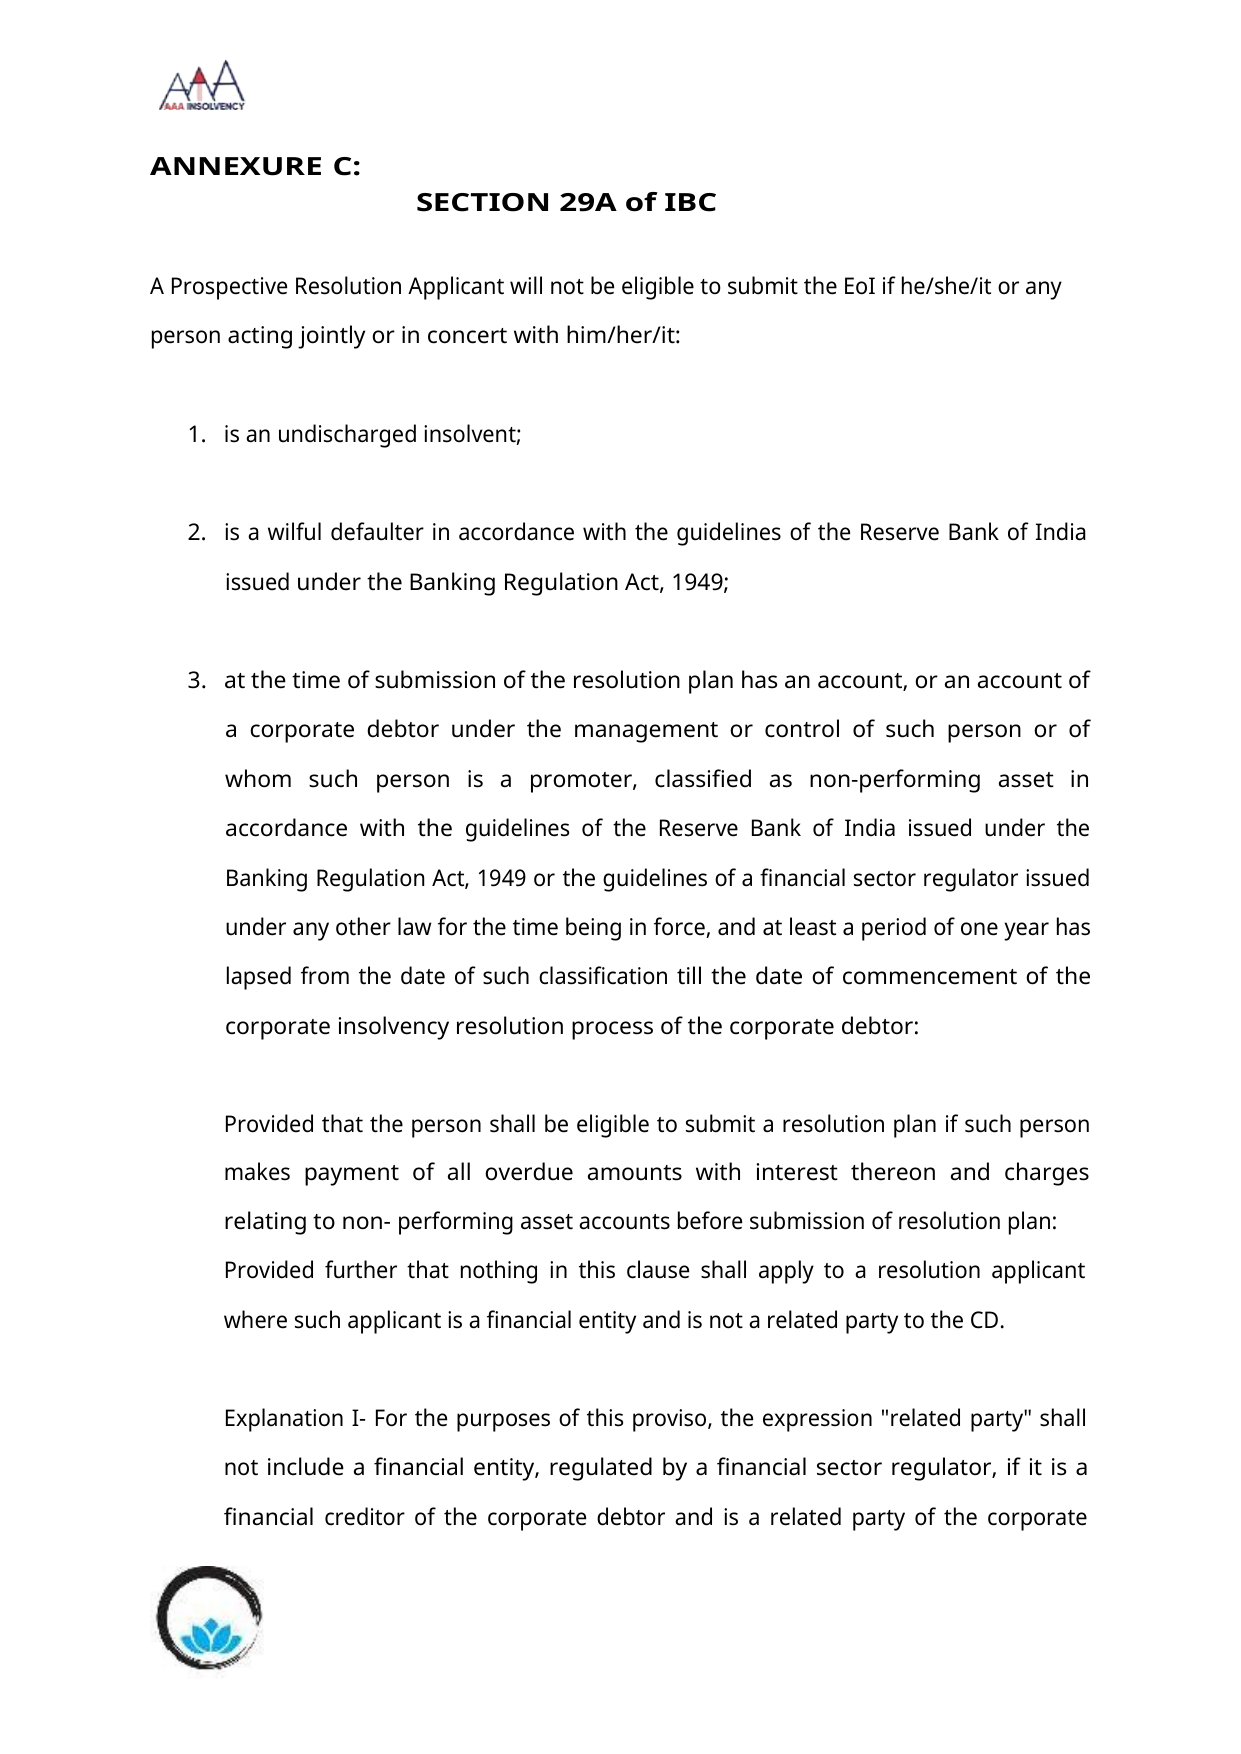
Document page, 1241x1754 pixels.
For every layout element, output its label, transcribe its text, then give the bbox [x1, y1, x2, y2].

list is an undischarged insolvent; [187, 418, 1196, 449]
text A Prospective Resolution Applicant will not be eligible to submit the EoI if he/she/it or any person acting jointly or in concert with him/her/it: [150, 270, 1092, 351]
text Provided further that nothing in this clause shall apply to a resolution applicant where such applicant is a financial entity and is not a related party to the CD. [224, 1254, 1087, 1335]
text SECTION 29A of IBC [416, 184, 1196, 219]
list at the time of submission of the resolution plan has an account, or an account of a corporate debtor under the management or control of such person or of whom such person is a promoter, classified as non-performing asset in accordance with the guidelines of the Reserve Bank of India issued under the Banking Regulation Act, 1949 or the guidelines of a financial sector regulator issued under any other law for the time being in force, and at least a period of one year has lapsed from the date of such classification till the date of commencement of the corporate insolvency resolution process of the corporate debtor: [187, 664, 1091, 1041]
picture [158, 59, 246, 111]
subtitle ANNEXURE C: [150, 149, 1196, 183]
text Provided that the person shall be eligible to submit a resolution plan if such person makes payment of all overdue amounts with interest thereon and charges relating to non- performing asset accounts before submission of resolution plan: [224, 1107, 1091, 1236]
picture [150, 1566, 264, 1679]
list is a wilful defaulter in accordance with the guidelines of the Reserve Bank of India issued under the Banking Regulation Act, 1949; [187, 516, 1088, 597]
